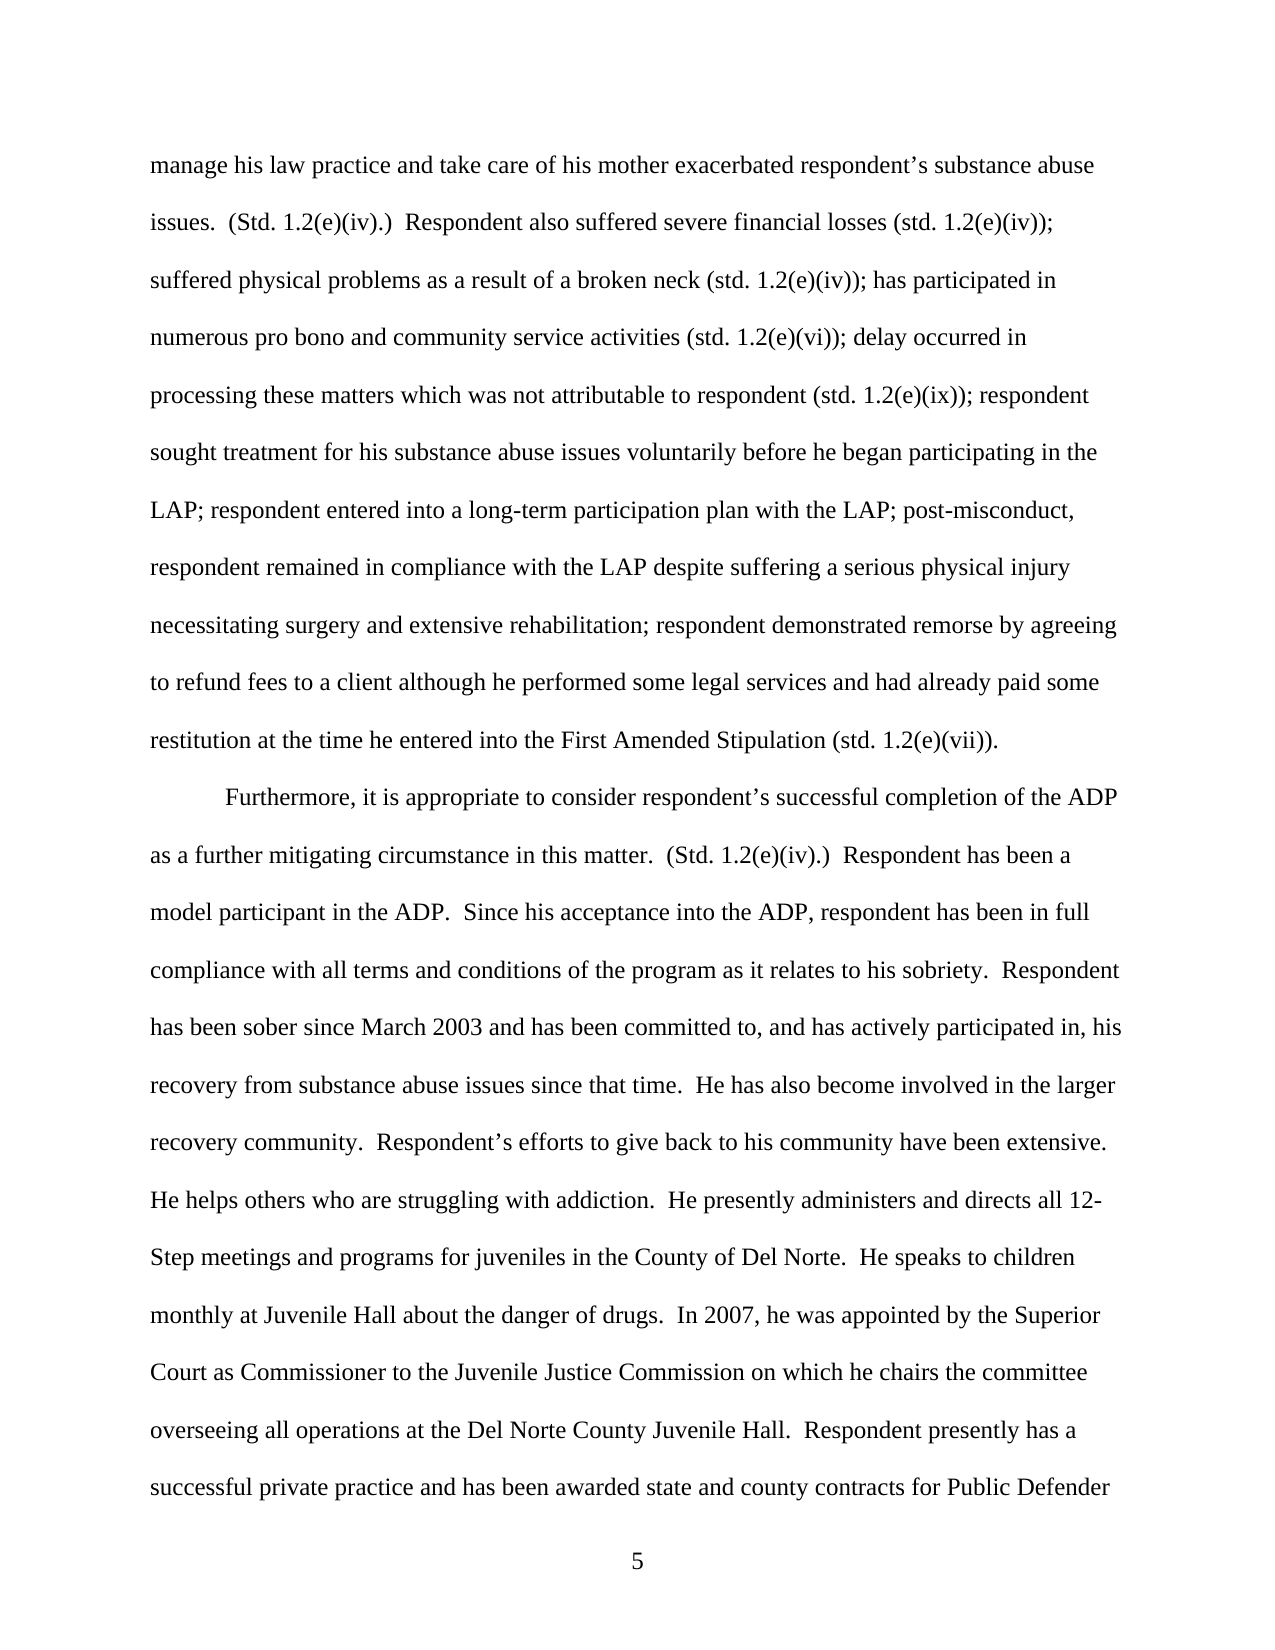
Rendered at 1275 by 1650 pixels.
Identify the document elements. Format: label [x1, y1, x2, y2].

text [150, 782, 1125, 1501]
text [150, 150, 1125, 754]
